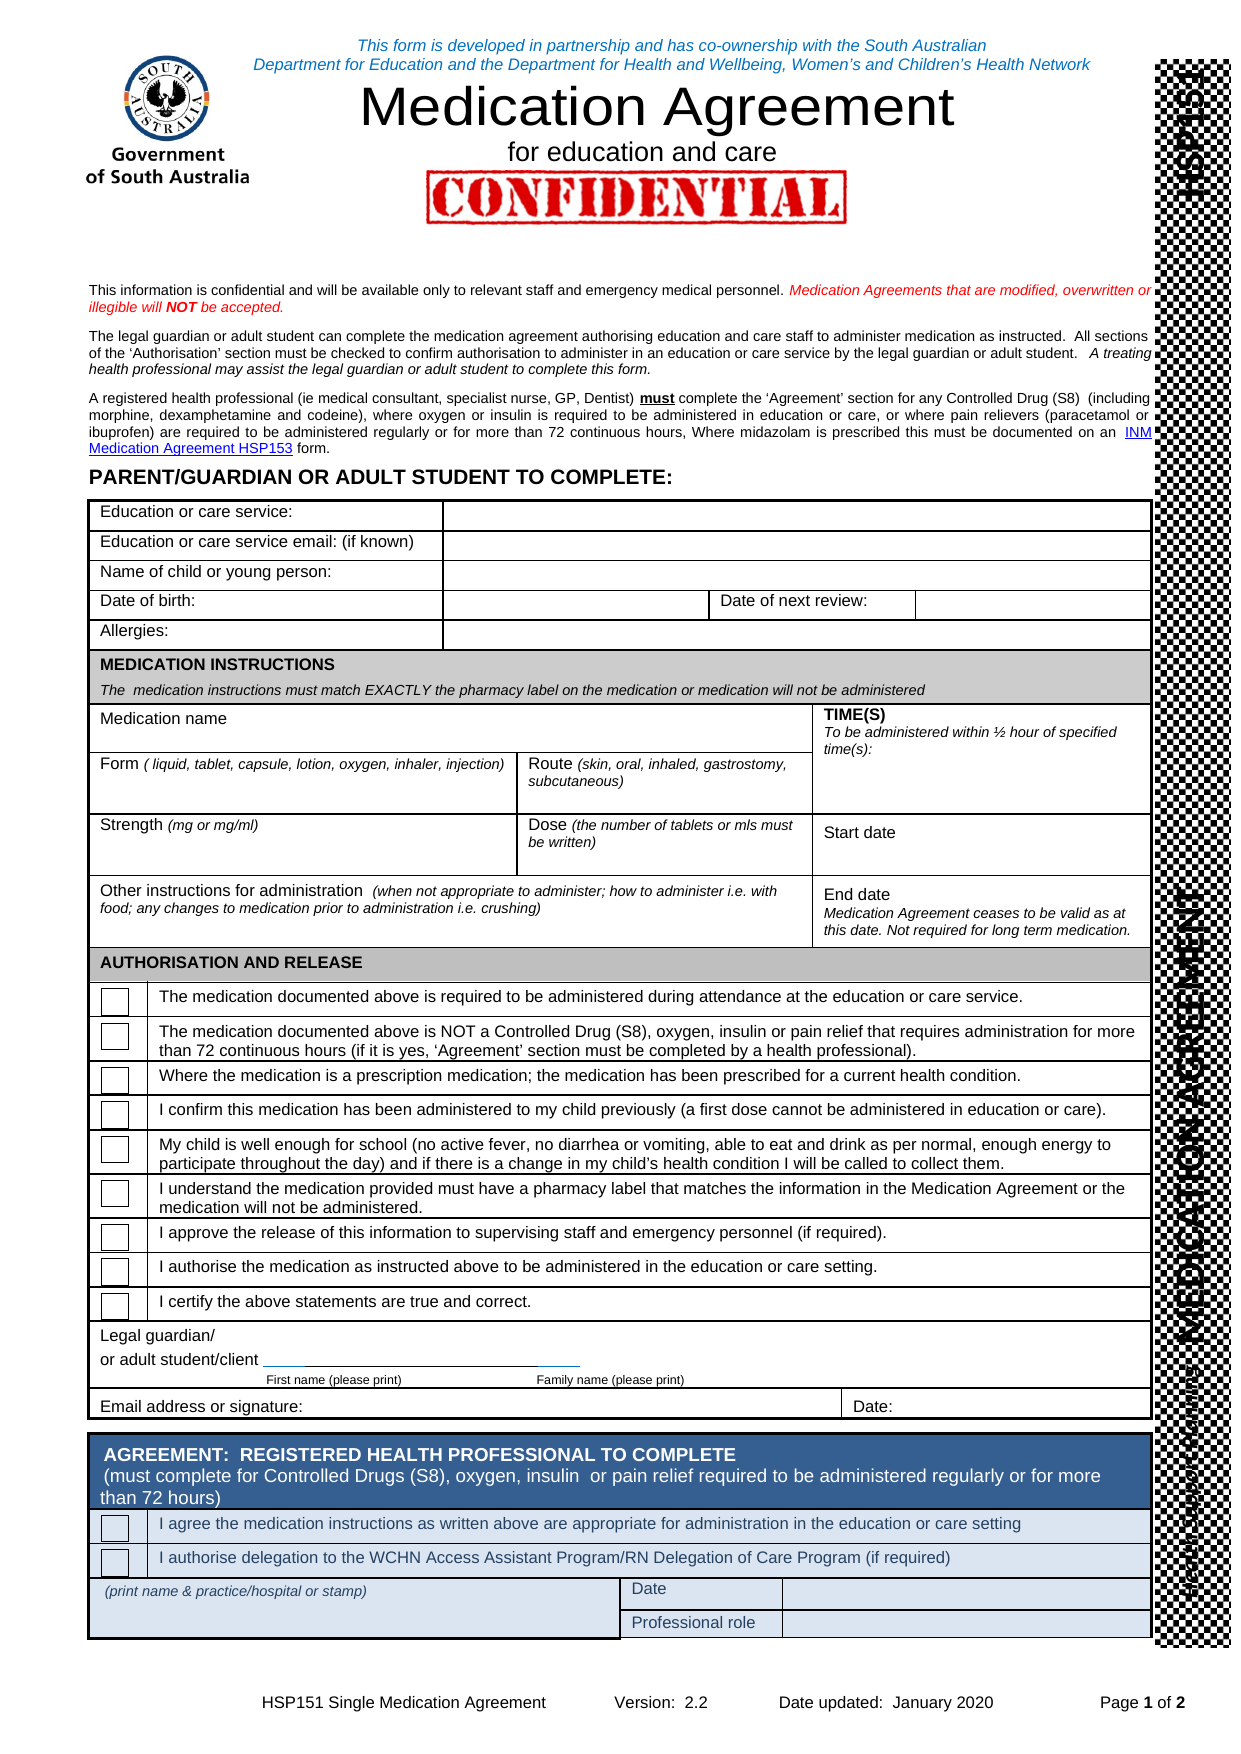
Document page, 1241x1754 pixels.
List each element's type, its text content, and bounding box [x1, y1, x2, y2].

table_cell Name of child or young person: [90, 561, 442, 589]
table_cell End date Medication Agreement ceases to be valid as at this date. Not required for long term medication. [813, 876, 1150, 947]
table_cell [90, 1544, 147, 1577]
table_cell (print name & practice/hospital or stamp) Telephone [90, 1579, 619, 1637]
table_cell [90, 1017, 147, 1060]
table_cell The medication documented above is required to be administered during attendance at the education or care service. [148, 983, 1150, 1016]
text PARENT/GUARDIAN OR ADULT STUDENT TO COMPLETE: [89, 465, 1152, 489]
table_cell Education or care service email: (if known) [90, 532, 442, 560]
table_header Education or care service: [90, 502, 442, 530]
table_cell Strength (mg or mg/ml) [90, 815, 516, 875]
table_cell Date: [842, 1389, 1150, 1417]
table_cell [90, 1219, 147, 1251]
table_header AGREEMENT: REGISTERED HEALTH PROFESSIONAL TO COMPLETE (must complete for Controlled Drugs (S8), oxygen, insulin or pain relief required to be administered regularly or for more than 72 hours) [90, 1435, 1150, 1508]
table_cell [90, 1288, 147, 1320]
table_cell I confirm this medication has been administered to my child previously (a first dose cannot be administered in education or care). [148, 1096, 1150, 1129]
table_cell Route (skin, oral, inhaled, gastrostomy, subcutaneous) [518, 753, 812, 813]
table_cell Dose (the number of tablets or mls must be written) [518, 815, 812, 875]
table_cell Start date [813, 815, 1150, 875]
table_cell Email address or signature: [90, 1389, 841, 1417]
table_cell Date [621, 1579, 782, 1609]
table_cell [783, 1579, 1150, 1609]
table_cell The medication documented above is NOT a Controlled Drug (S8), oxygen, insulin or pain relief that requires administration for more than 72 continuous hours (if it is yes, ‘Agreement’ section must be completed by a health professional). [148, 1017, 1150, 1060]
text A registered health professional (ie medical consultant, specialist nurse, GP, Dentist) must complete the ‘Agreement’ section for any Controlled Drug (S8) (including morphine, dexamphetamine and codeine), where oxygen or insulin is required to be administered in education or care, or where pain relievers (paracetamol or ibuprofen) are required to be administered regularly or for more than 72 continuous hours, Where midazolam is prescribed this must be documented on an INM Medication Agreement HSP153 form. [89, 390, 1152, 457]
table_cell [783, 1611, 1150, 1637]
picture [86, 54, 249, 184]
table_cell Other instructions for administration (when not appropriate to administer; how to administer i.e. with food; any changes to medication prior to administration i.e. crushing) [90, 876, 812, 947]
picture [1155, 59, 1231, 1648]
table_cell Date of birth: [90, 591, 442, 619]
table_cell [90, 1253, 147, 1286]
table_cell Date of next review: [710, 591, 915, 619]
table_cell [90, 1096, 147, 1129]
table_cell [90, 1062, 147, 1094]
table_cell [90, 983, 147, 1016]
table_cell [916, 591, 1150, 619]
table_cell [444, 591, 708, 619]
table_cell Where the medication is a prescription medication; the medication has been prescribed for a current health condition. [148, 1062, 1150, 1094]
text This information is confidential and will be available only to relevant staff and emergency medical personnel. Medication Agreements that are modified, overwritten or illegible will NOT be accepted. [89, 282, 1152, 316]
table_cell My child is well enough for school (no active fever, no diarrhea or vomiting, able to eat and drink as per normal, enough energy to participate throughout the day) and if there is a change in my child’s health condition I will be called to collect them. [148, 1131, 1150, 1173]
table_cell [90, 1510, 147, 1543]
table_cell TIME(S) To be administered within ½ hour of specified time(s): [813, 705, 1150, 813]
table_cell [444, 561, 1150, 589]
table_cell MEDICATION INSTRUCTIONS The medication instructions must match EXACTLY the pharmacy label on the medication or medication will not be administered [90, 651, 1150, 703]
picture [426, 170, 847, 225]
table_header [444, 502, 1150, 530]
table_cell I agree the medication instructions as written above are appropriate for administration in the education or care setting [148, 1510, 1150, 1543]
table_cell Legal guardian/ or adult student/client First name (please print) Family name (please print) [90, 1322, 1150, 1387]
table_cell I authorise delegation to the WCHN Access Assistant Program/RN Delegation of Care Program (if required) [148, 1544, 1150, 1577]
table_cell I authorise the medication as instructed above to be administered in the education or care setting. [148, 1253, 1150, 1286]
table_cell Medication name [90, 705, 812, 752]
table_cell Professional role [621, 1611, 782, 1637]
table_cell I certify the above statements are true and correct. [148, 1288, 1150, 1320]
table_cell [444, 532, 1150, 560]
table_cell I understand the medication provided must have a pharmacy label that matches the information in the Medication Agreement or the medication will not be administered. [148, 1175, 1150, 1217]
table_cell Allergies: [90, 621, 442, 649]
table_cell I approve the release of this information to supervising staff and emergency personnel (if required). [148, 1219, 1150, 1251]
text The legal guardian or adult student can complete the medication agreement authorising education and care staff to administer medication as instructed. All sections of the ‘Authorisation’ section must be checked to confirm authorisation to administer in an education or care service by the legal guardian or adult student. A treating health professional may assist the legal guardian or adult student to complete this form. [89, 327, 1152, 378]
table_cell AUTHORISATION AND RELEASE [90, 948, 1150, 981]
table_cell Form ( liquid, tablet, capsule, lotion, oxygen, inhaler, injection) [90, 753, 516, 813]
table_cell [90, 1131, 147, 1173]
table_cell [90, 1175, 147, 1217]
table_cell [444, 621, 1150, 649]
